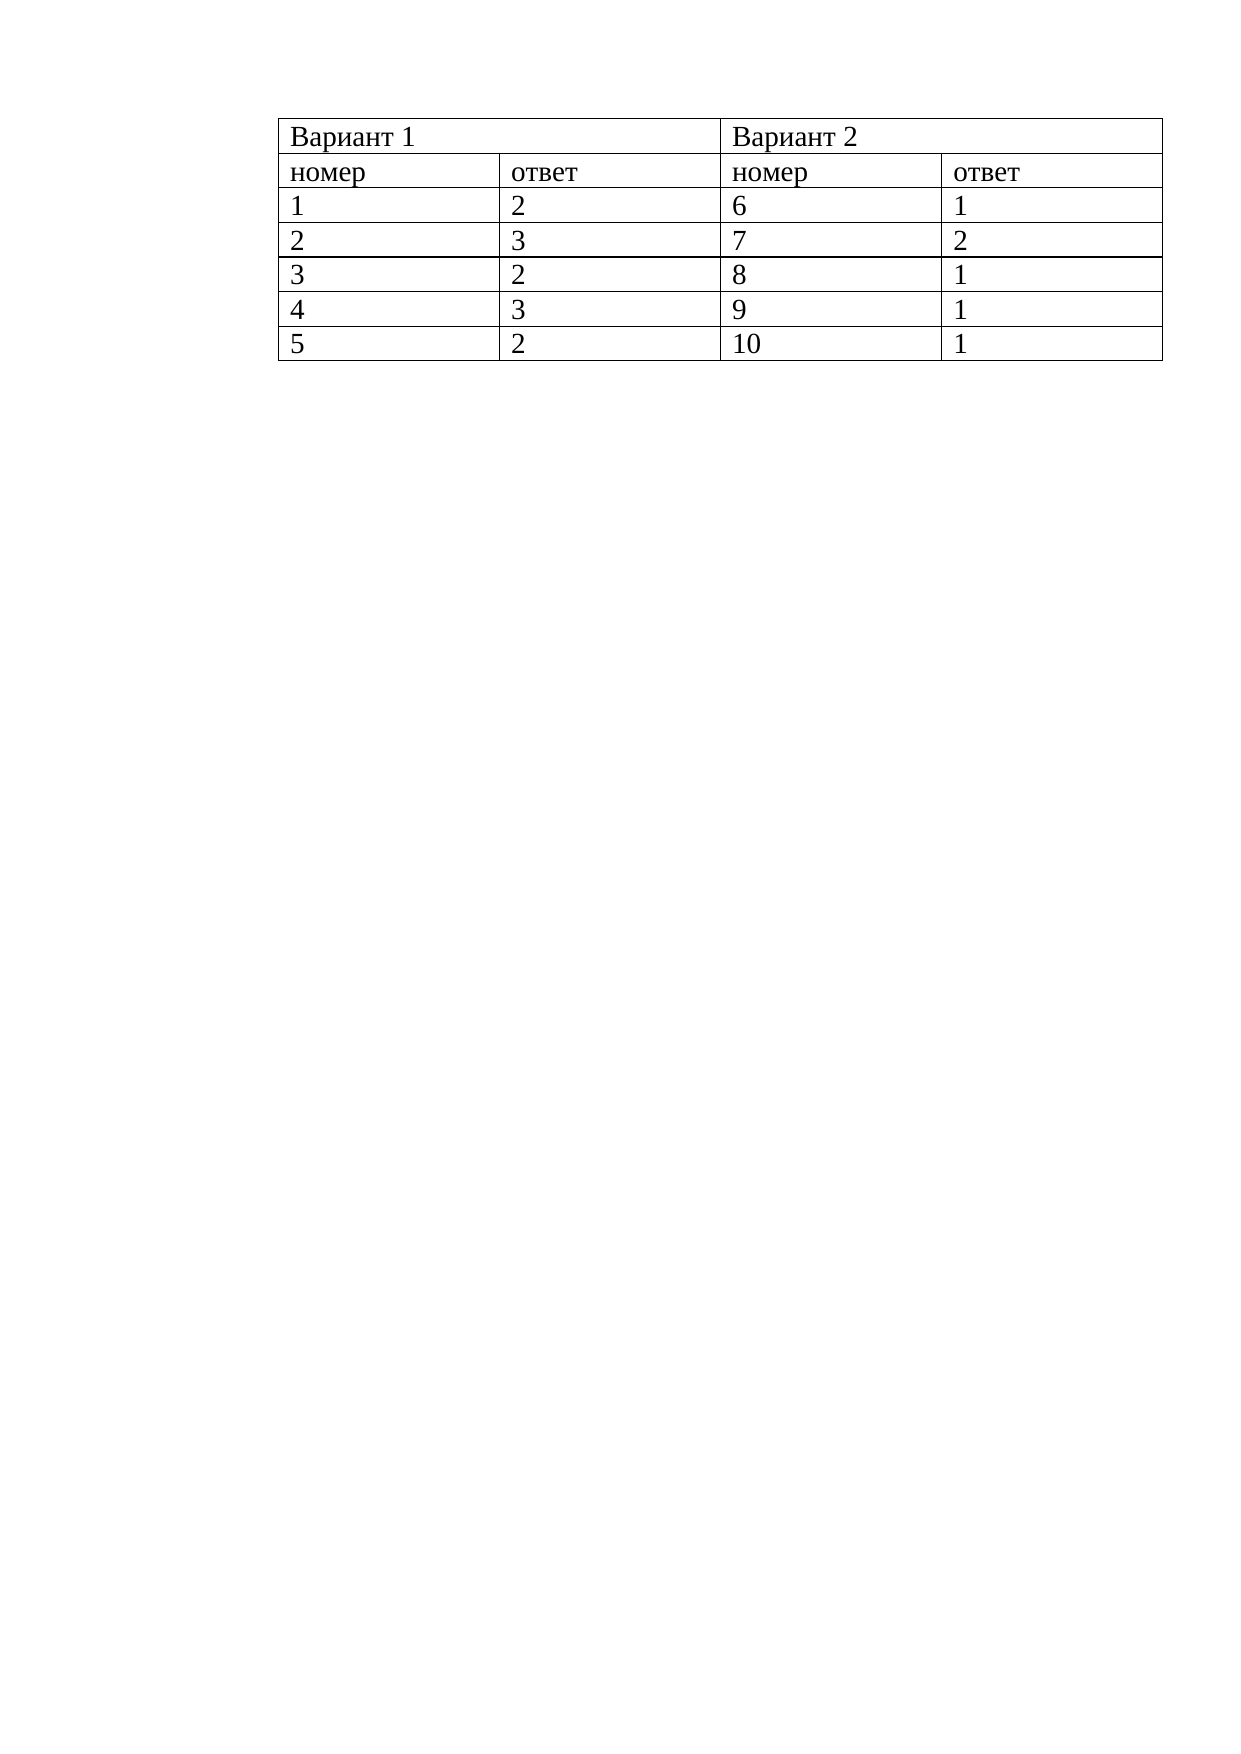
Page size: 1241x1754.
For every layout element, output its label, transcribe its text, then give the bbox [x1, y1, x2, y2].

table_cell 1 [279, 188, 499, 222]
table_cell 2 [279, 223, 499, 256]
table_cell 1 [942, 258, 1162, 291]
table_cell 6 [721, 188, 941, 222]
table_cell 2 [500, 188, 720, 222]
table_cell 8 [721, 258, 941, 291]
table_cell 1 [942, 292, 1162, 326]
table_cell ответ [500, 154, 720, 187]
table_cell 2 [942, 223, 1162, 256]
table_header Вариант 1 [279, 119, 720, 153]
table_cell 2 [500, 327, 720, 360]
table_cell 4 [279, 292, 499, 326]
table_cell номер [279, 154, 499, 187]
table_cell 3 [500, 223, 720, 256]
table_cell 3 [500, 292, 720, 326]
table_cell 10 [721, 327, 941, 360]
table_header Вариант 2 [721, 119, 1162, 153]
table_cell ответ [942, 154, 1162, 187]
table_cell 1 [942, 188, 1162, 222]
table_cell 9 [721, 292, 941, 326]
table_cell номер [721, 154, 941, 187]
table_cell 2 [500, 258, 720, 291]
table_cell 1 [942, 327, 1162, 360]
table_cell 3 [279, 258, 499, 291]
table_cell 7 [721, 223, 941, 256]
table_cell 5 [279, 327, 499, 360]
